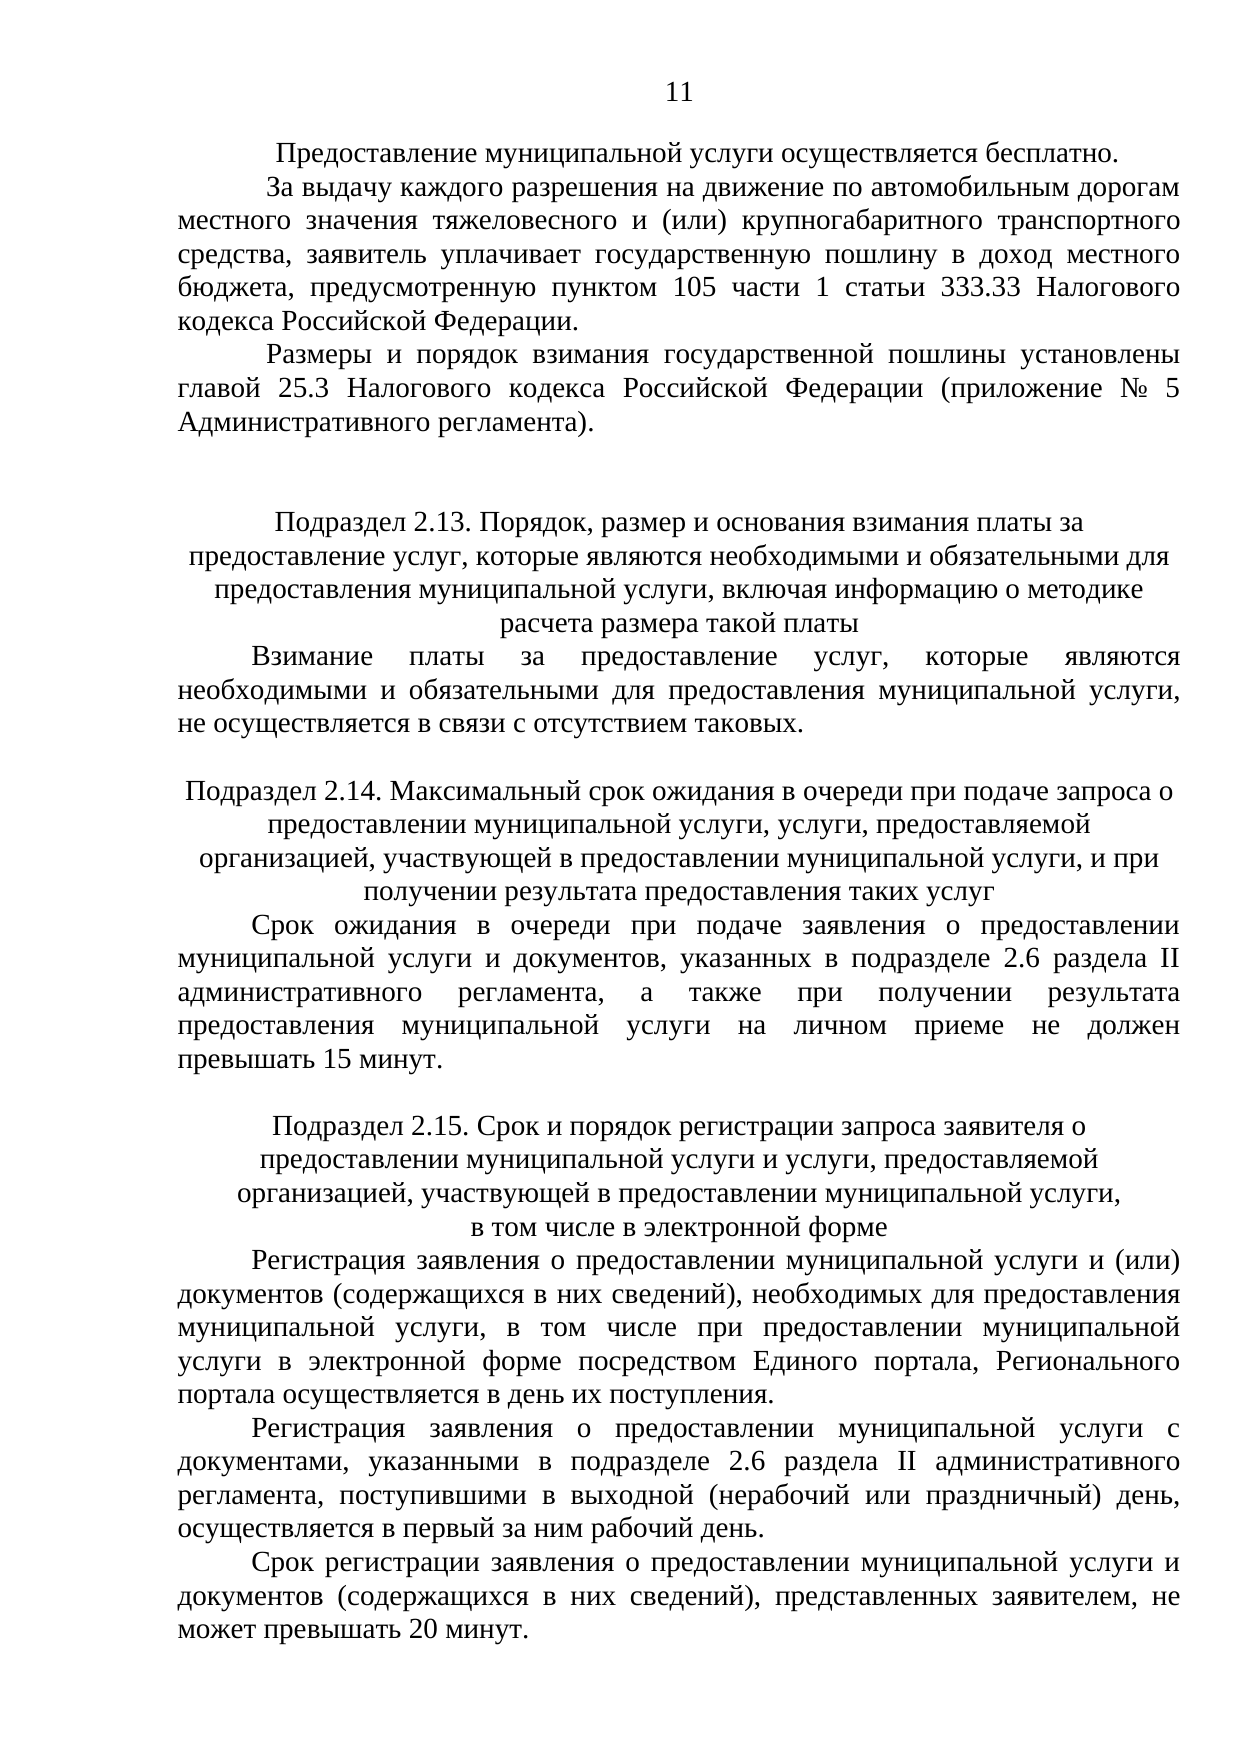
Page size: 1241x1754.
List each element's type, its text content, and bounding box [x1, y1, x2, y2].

text Срок ожидания в очереди при подаче заявления о предоставлении муниципальной услуги и документов, указанных в подразделе 2.6 раздела II административного регламента, а также при получении результата предоставления муниципальной услуги на личном приеме не должен превышать 15 минут. [177, 907, 1181, 1074]
text За выдачу каждого разрешения на движение по автомобильным дорогам местного значения тяжеловесного и (или) крупногабаритного транспортного средства, заявитель уплачивает государственную пошлину в доход местного бюджета, предусмотренную пунктом 105 части 1 статьи 333.33 Налогового кодекса Российской Федерации. [177, 169, 1181, 337]
text Подраздел 2.13. Порядок, размер и основания взимания платы за предоставление услуг, которые являются необходимыми и обязательными для предоставления муниципальной услуги, включая информацию о методике расчета размера такой платы [177, 504, 1181, 638]
text Срок регистрации заявления о предоставлении муниципальной услуги и документов (содержащихся в них сведений), представленных заявителем, не может превышать 20 минут. [177, 1544, 1181, 1645]
text Взимание платы за предоставление услуг, которые являются необходимыми и обязательными для предоставления муниципальной услуги, не осуществляется в связи с отсутствием таковых. [177, 638, 1181, 739]
text Предоставление муниципальной услуги осуществляется бесплатно. [177, 135, 1181, 169]
text Размеры и порядок взимания государственной пошлины установлены главой 25.3 Налогового кодекса Российской Федерации (приложение № 5 Административного регламента). [177, 337, 1181, 437]
text Регистрация заявления о предоставлении муниципальной услуги с документами, указанными в подразделе 2.6 раздела II административного регламента, поступившими в выходной (нерабочий или праздничный) день, осуществляется в первый за ним рабочий день. [177, 1410, 1181, 1544]
text Подраздел 2.14. Максимальный срок ожидания в очереди при подаче запроса о предоставлении муниципальной услуги, услуги, предоставляемой организацией, участвующей в предоставлении муниципальной услуги, и при получении результата предоставления таких услуг [177, 773, 1181, 907]
text Подраздел 2.15. Срок и порядок регистрации запроса заявителя о предоставлении муниципальной услуги и услуги, предоставляемой организацией, участвующей в предоставлении муниципальной услуги, [177, 1108, 1181, 1209]
text в том числе в электронной форме [177, 1209, 1181, 1242]
text Регистрация заявления о предоставлении муниципальной услуги и (или) документов (содержащихся в них сведений), необходимых для предоставления муниципальной услуги, в том числе при предоставлении муниципальной услуги в электронной форме посредством Единого портала, Регионального портала осуществляется в день их поступления. [177, 1242, 1181, 1410]
